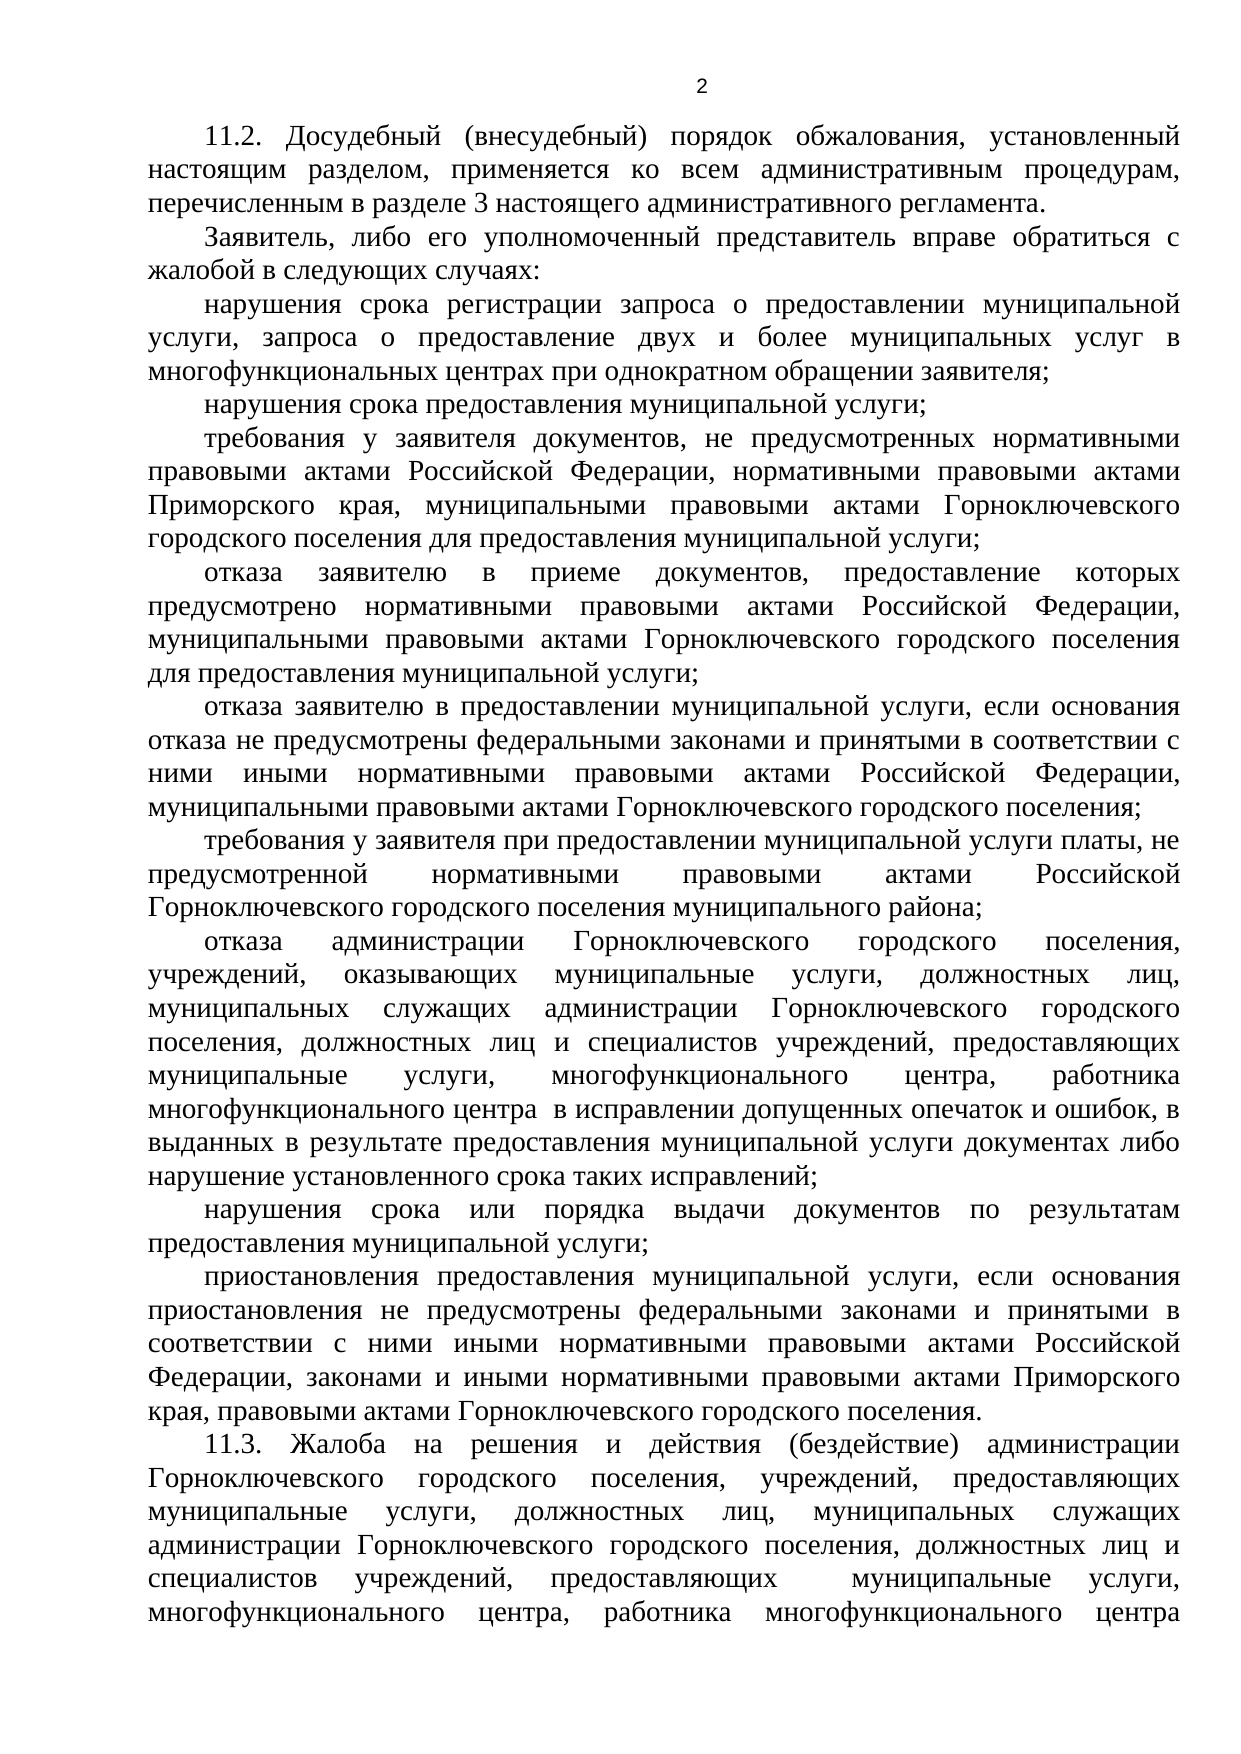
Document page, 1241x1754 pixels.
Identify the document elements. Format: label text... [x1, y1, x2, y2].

text отказа администрации Горноключевского городского поселения, учреждений, оказывающих муниципальные услуги, должностных лиц, муниципальных служащих администрации Горноключевского городского поселения, должностных лиц и специалистов учреждений, предоставляющих муниципальные услуги, многофункционального центра, работника многофункционального центра в исправлении допущенных опечаток и ошибок, в выданных в результате предоставления муниципальной услуги документах либо нарушение установленного срока таких исправлений; [148, 923, 1181, 1191]
text нарушения срока регистрации запроса о предоставлении муниципальной услуги, запроса о предоставление двух и более муниципальных услуг в многофункциональных центрах при однократном обращении заявителя; [148, 286, 1181, 386]
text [148, 1426, 1181, 1627]
text требования у заявителя при предоставлении муниципальной услуги платы, не предусмотренной нормативными правовыми актами Российской Горноключевского городского поселения муниципального района; [148, 822, 1181, 923]
text нарушения срока предоставления муниципальной услуги; [148, 386, 1181, 420]
text приостановления предоставления муниципальной услуги, если основания приостановления не предусмотрены федеральными законами и принятыми в соответствии с ними иными нормативными правовыми актами Российской Федерации, законами и иными нормативными правовыми актами Приморского края, правовыми актами Горноключевского городского поселения. [148, 1258, 1181, 1426]
text отказа заявителю в приеме документов, предоставление которых предусмотрено нормативными правовыми актами Российской Федерации, муниципальными правовыми актами Горноключевского городского поселения для предоставления муниципальной услуги; [148, 554, 1181, 688]
text Заявитель, либо его уполномоченный представитель вправе обратиться с жалобой в следующих случаях: [148, 219, 1181, 286]
text отказа заявителю в предоставлении муниципальной услуги, если основания отказа не предусмотрены федеральными законами и принятыми в соответствии с ними иными нормативными правовыми актами Российской Федерации, муниципальными правовыми актами Горноключевского городского поселения; [148, 688, 1181, 822]
text нарушения срока или порядка выдачи документов по результатам предоставления муниципальной услуги; [148, 1191, 1181, 1258]
text 11.2. Досудебный (внесудебный) порядок обжалования, установленный настоящим разделом, применяется ко всем административным процедурам, перечисленным в разделе 3 настоящего административного регламента. [148, 118, 1181, 219]
text требования у заявителя документов, не предусмотренных нормативными правовыми актами Российской Федерации, нормативными правовыми актами Приморского края, муниципальными правовыми актами Горноключевского городского поселения для предоставления муниципальной услуги; [148, 420, 1181, 554]
